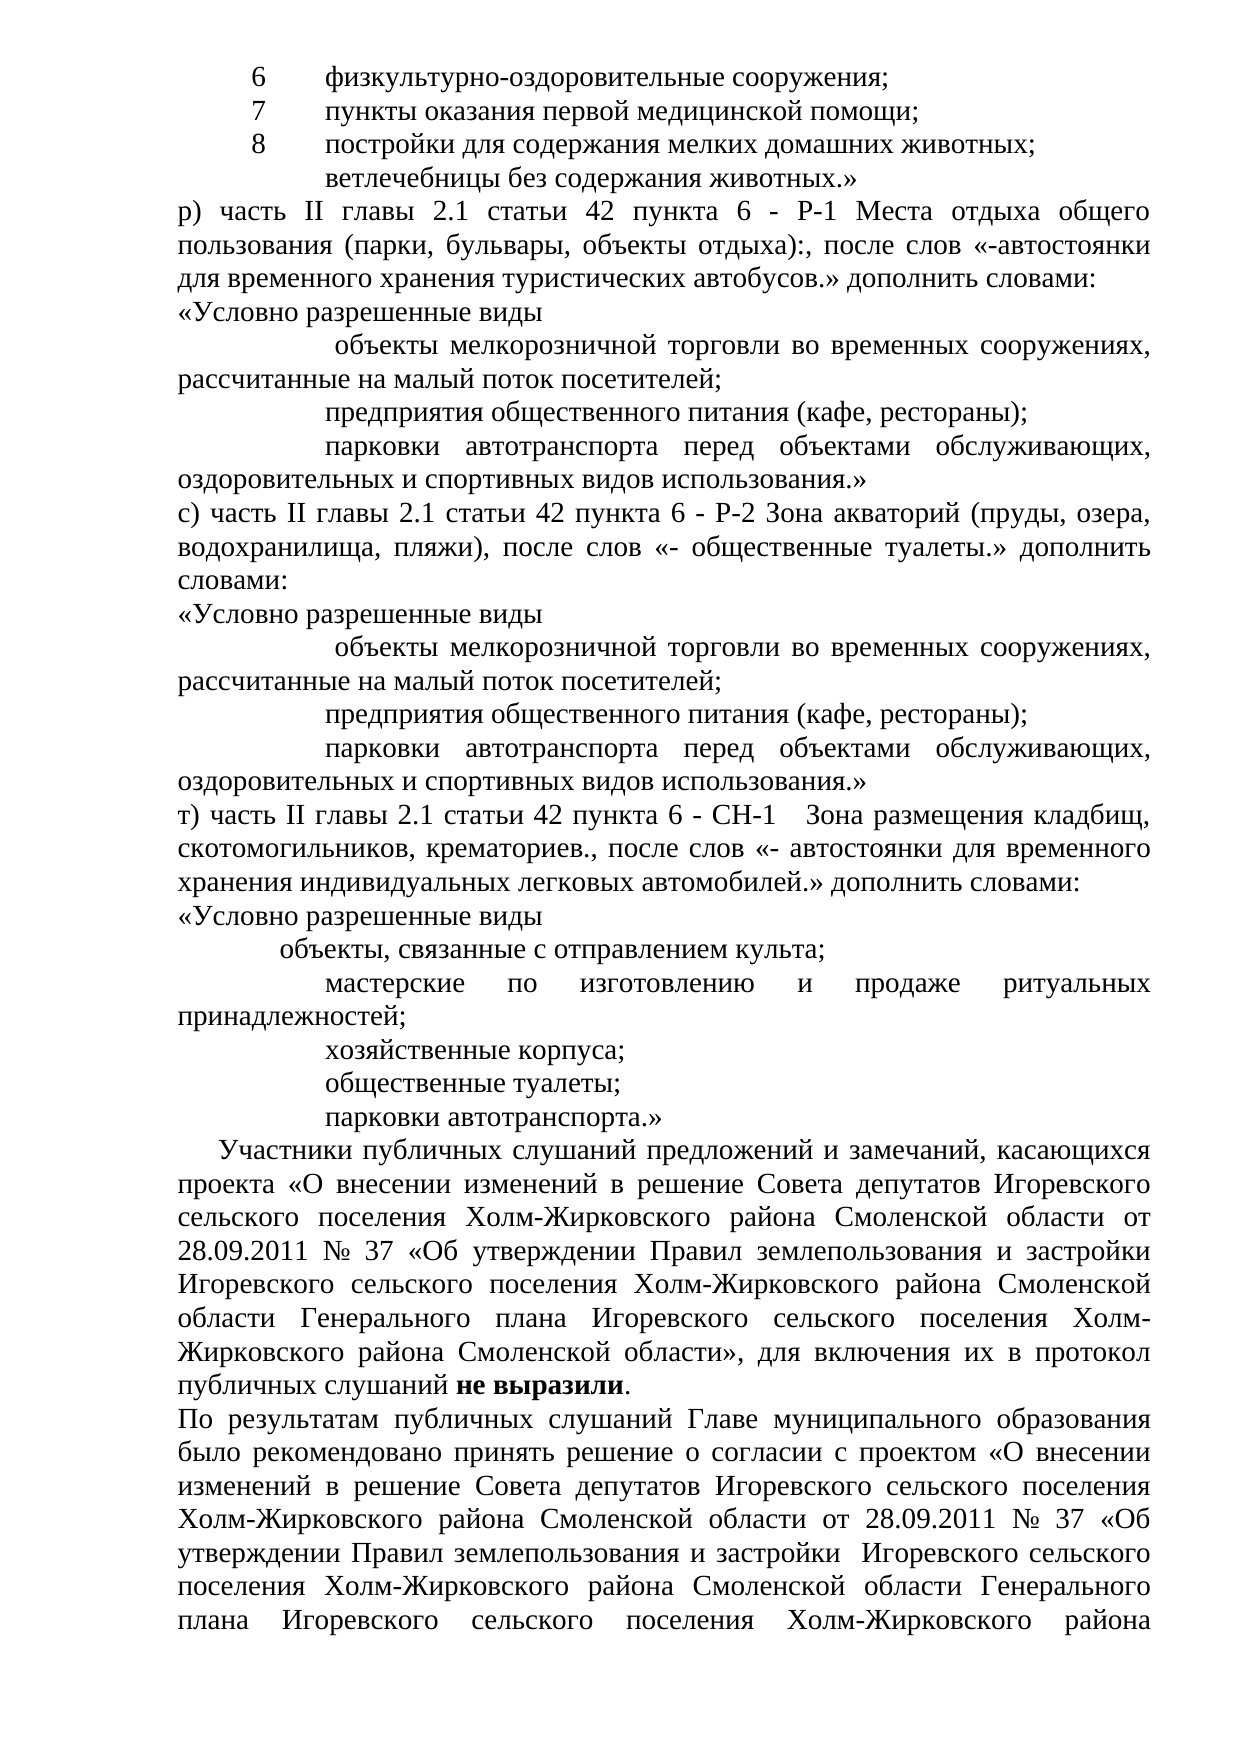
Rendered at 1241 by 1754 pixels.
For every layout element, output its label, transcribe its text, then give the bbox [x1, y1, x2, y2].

text парковки автотранспорта перед объектами обслуживающих, оздоровительных и спортивных видов использования.» [177, 730, 1152, 797]
text т) часть II главы 2.1 статьи 42 пункта 6 - СН-1 Зона размещения кладбищ, скотомогильников, крематориев., после слов «- автостоянки для временного хранения индивидуальных легковых автомобилей.» дополнить словами: [177, 797, 1152, 898]
text 6 физкультурно-оздоровительные сооружения; [177, 59, 1152, 93]
text р) часть II главы 2.1 статьи 42 пункта 6 - Р-1 Места отдыха общего пользования (парки, бульвары, объекты отдыха):, после слов «-автостоянки для временного хранения туристических автобусов.» дополнить словами: [177, 193, 1152, 294]
text ветлечебницы без содержания животных.» [177, 160, 1152, 193]
text хозяйственные корпуса; [177, 1032, 1152, 1065]
text с) часть II главы 2.1 статьи 42 пункта 6 - Р-2 Зона акваторий (пруды, озера, водохранилища, пляжи), после слов «- общественные туалеты.» дополнить словами: [177, 495, 1152, 596]
text 7 пункты оказания первой медицинской помощи; [177, 93, 1152, 126]
text мастерские по изготовлению и продаже ритуальных принадлежностей; [177, 965, 1152, 1032]
text 8 постройки для содержания мелких домашних животных; [177, 126, 1152, 160]
text «Условно разрешенные виды [177, 294, 1152, 327]
text парковки автотранспорта.» [177, 1099, 1152, 1132]
text парковки автотранспорта перед объектами обслуживающих, оздоровительных и спортивных видов использования.» [177, 428, 1152, 495]
text объекты мелкорозничной торговли во временных сооружениях, рассчитанные на малый поток посетителей; [177, 629, 1152, 696]
text Участники публичных слушаний предложений и замечаний, касающихся проекта «О внесении изменений в решение Совета депутатов Игоревского сельского поселения Холм-Жирковского района Смоленской области от 28.09.2011 № 37 «Об утверждении Правил землепользования и застройки Игоревского сельского поселения Холм-Жирковского района Смоленской области Генерального плана Игоревского сельского поселения Холм-Жирковского района Смоленской области», для включения их в протокол публичных слушаний не выразили. [177, 1132, 1152, 1401]
text объекты, связанные с отправлением культа; [177, 931, 1152, 965]
text предприятия общественного питания (кафе, рестораны); [177, 696, 1152, 730]
text общественные туалеты; [177, 1065, 1152, 1099]
text предприятия общественного питания (кафе, рестораны); [177, 394, 1152, 428]
text «Условно разрешенные виды [177, 596, 1152, 629]
text «Условно разрешенные виды [177, 898, 1152, 931]
text объекты мелкорозничной торговли во временных сооружениях, рассчитанные на малый поток посетителей; [177, 327, 1152, 394]
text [177, 1401, 1152, 1636]
